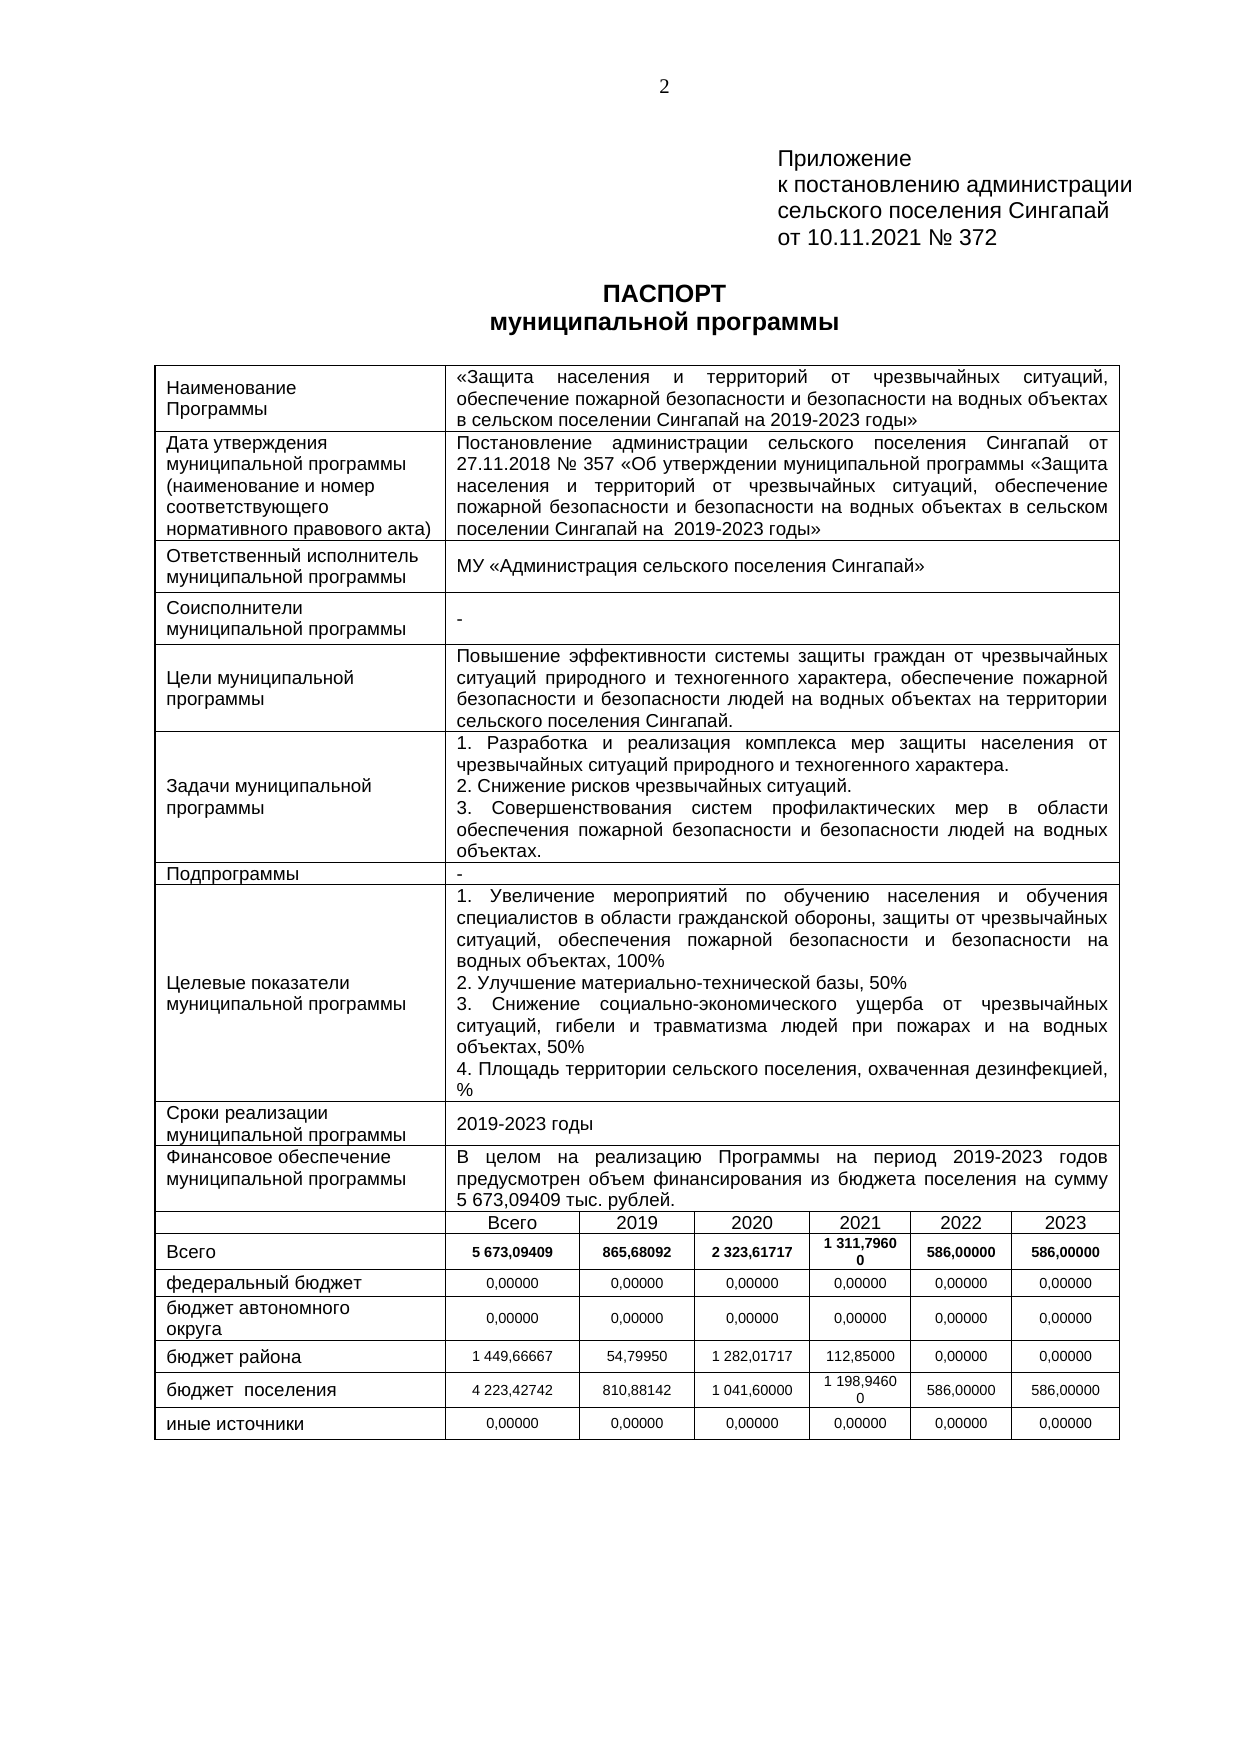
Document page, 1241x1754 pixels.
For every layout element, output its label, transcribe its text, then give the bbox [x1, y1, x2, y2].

table_cell 1 198,94600 [810, 1373, 910, 1407]
table_cell бюджет поселения [156, 1373, 445, 1407]
table_cell 586,00000 [911, 1373, 1011, 1407]
table_cell 2020 [695, 1212, 809, 1233]
table_cell 1 282,01717 [695, 1341, 809, 1372]
table_cell 810,88142 [580, 1373, 694, 1407]
table_cell 0,00000 [1012, 1408, 1119, 1439]
table_cell В целом на реализацию Программы на период 2019-2023 годов предусмотрен объем финансирования из бюджета поселения на сумму 5 673,09409 тыс. рублей. [446, 1146, 1119, 1211]
table_cell МУ «Администрация сельского поселения Сингапай» [446, 541, 1119, 592]
table_cell 54,79950 [580, 1341, 694, 1372]
table_cell 0,00000 [580, 1270, 694, 1296]
table_cell 0,00000 [446, 1270, 579, 1296]
table_cell Дата утверждения муниципальной программы (наименование и номер соответствующего нормативного правового акта) [156, 432, 445, 539]
table_cell Всего [156, 1234, 445, 1269]
table_cell - [446, 593, 1119, 644]
table_cell 2021 [810, 1212, 910, 1233]
table_cell 586,00000 [911, 1234, 1011, 1269]
table_cell 5 673,09409 [446, 1234, 579, 1269]
table_cell 1 311,79600 [810, 1234, 910, 1269]
table_cell 0,00000 [1012, 1270, 1119, 1296]
table_cell Повышение эффективности системы защиты граждан от чрезвычайных ситуаций природного и техногенного характера, обеспечение пожарной безопасности и безопасности людей на водных объектах на территории сельского поселения Сингапай. [446, 645, 1119, 731]
text от 10.11.2021 № 372 [777, 223, 1152, 250]
text муниципальной программы [177, 307, 1152, 336]
table_cell 0,00000 [695, 1408, 809, 1439]
table_cell 1 449,66667 [446, 1341, 579, 1372]
table_cell 0,00000 [580, 1297, 694, 1340]
table_cell Цели муниципальной программы [156, 645, 445, 731]
table_cell Целевые показатели муниципальной программы [156, 885, 445, 1101]
table_cell 0,00000 [810, 1408, 910, 1439]
table_cell 0,00000 [695, 1270, 809, 1296]
table_cell 0,00000 [911, 1270, 1011, 1296]
table_cell 2 323,61717 [695, 1234, 809, 1269]
table_cell 865,68092 [580, 1234, 694, 1269]
table_cell 2023 [1012, 1212, 1119, 1233]
table_cell Постановление администрации сельского поселения Сингапай от 27.11.2018 № 357 «Об утверждении муниципальной программы «Защита населения и территорий от чрезвычайных ситуаций, обеспечение пожарной безопасности и безопасности на водных объектах в сельском поселении Сингапай на 2019-2023 годы» [446, 432, 1119, 539]
table_cell Подпрограммы [156, 863, 445, 884]
table_cell бюджет района [156, 1341, 445, 1372]
table_cell 2022 [911, 1212, 1011, 1233]
table_cell 4 223,42742 [446, 1373, 579, 1407]
table_cell Сроки реализации муниципальной программы [156, 1102, 445, 1145]
text Приложение [777, 144, 1152, 171]
table_cell 1. Увеличение мероприятий по обучению населения и обучения специалистов в области гражданской обороны, защиты от чрезвычайных ситуаций, обеспечения пожарной безопасности и безопасности на водных объектах, 100% 2. Улучшение материально-технической базы, 50% 3. Снижение социально-экономического ущерба от чрезвычайных ситуаций, гибели и травматизма людей при пожарах и на водных объектах, 50% 4. Площадь территории сельского поселения, охваченная дезинфекцией, % [446, 885, 1119, 1101]
table_cell 0,00000 [810, 1270, 910, 1296]
table_cell 0,00000 [810, 1297, 910, 1340]
table_cell 0,00000 [695, 1297, 809, 1340]
table_cell 586,00000 [1012, 1373, 1119, 1407]
table_cell федеральный бюджет [156, 1270, 445, 1296]
table_cell Ответственный исполнитель муниципальной программы [156, 541, 445, 592]
table_cell 0,00000 [911, 1341, 1011, 1372]
text ПАСПОРТ [177, 279, 1152, 307]
table_cell 0,00000 [1012, 1341, 1119, 1372]
table_cell 2019 [580, 1212, 694, 1233]
table_cell 0,00000 [911, 1297, 1011, 1340]
table_cell Задачи муниципальной программы [156, 732, 445, 862]
table_cell 2019-2023 годы [446, 1102, 1119, 1145]
table_cell Всего [446, 1212, 579, 1233]
table_header «Защита населения и территорий от чрезвычайных ситуаций, обеспечение пожарной безопасности и безопасности на водных объектах в сельском поселении Сингапай на 2019-2023 годы» [446, 366, 1119, 431]
table_cell 0,00000 [1012, 1297, 1119, 1340]
table_cell 112,85000 [810, 1341, 910, 1372]
table_cell 0,00000 [580, 1408, 694, 1439]
table_cell [156, 1212, 445, 1233]
table_cell бюджет автономного округа [156, 1297, 445, 1340]
table_cell Финансовое обеспечение муниципальной программы [156, 1146, 445, 1211]
table_cell 1. Разработка и реализация комплекса мер защиты населения от чрезвычайных ситуаций природного и техногенного характера. 2. Снижение рисков чрезвычайных ситуаций. 3. Совершенствования систем профилактических мер в области обеспечения пожарной безопасности и безопасности людей на водных объектах. [446, 732, 1119, 862]
table_cell 586,00000 [1012, 1234, 1119, 1269]
table_header Наименование Программы [156, 366, 445, 431]
table_cell - [446, 863, 1119, 884]
text к постановлению администрации [777, 171, 1152, 197]
table_cell 0,00000 [911, 1408, 1011, 1439]
table_cell иные источники [156, 1408, 445, 1439]
table_cell Соисполнители муниципальной программы [156, 593, 445, 644]
table_cell 0,00000 [446, 1297, 579, 1340]
table_cell 1 041,60000 [695, 1373, 809, 1407]
text сельского поселения Сингапай [777, 197, 1152, 223]
table_cell 0,00000 [446, 1408, 579, 1439]
